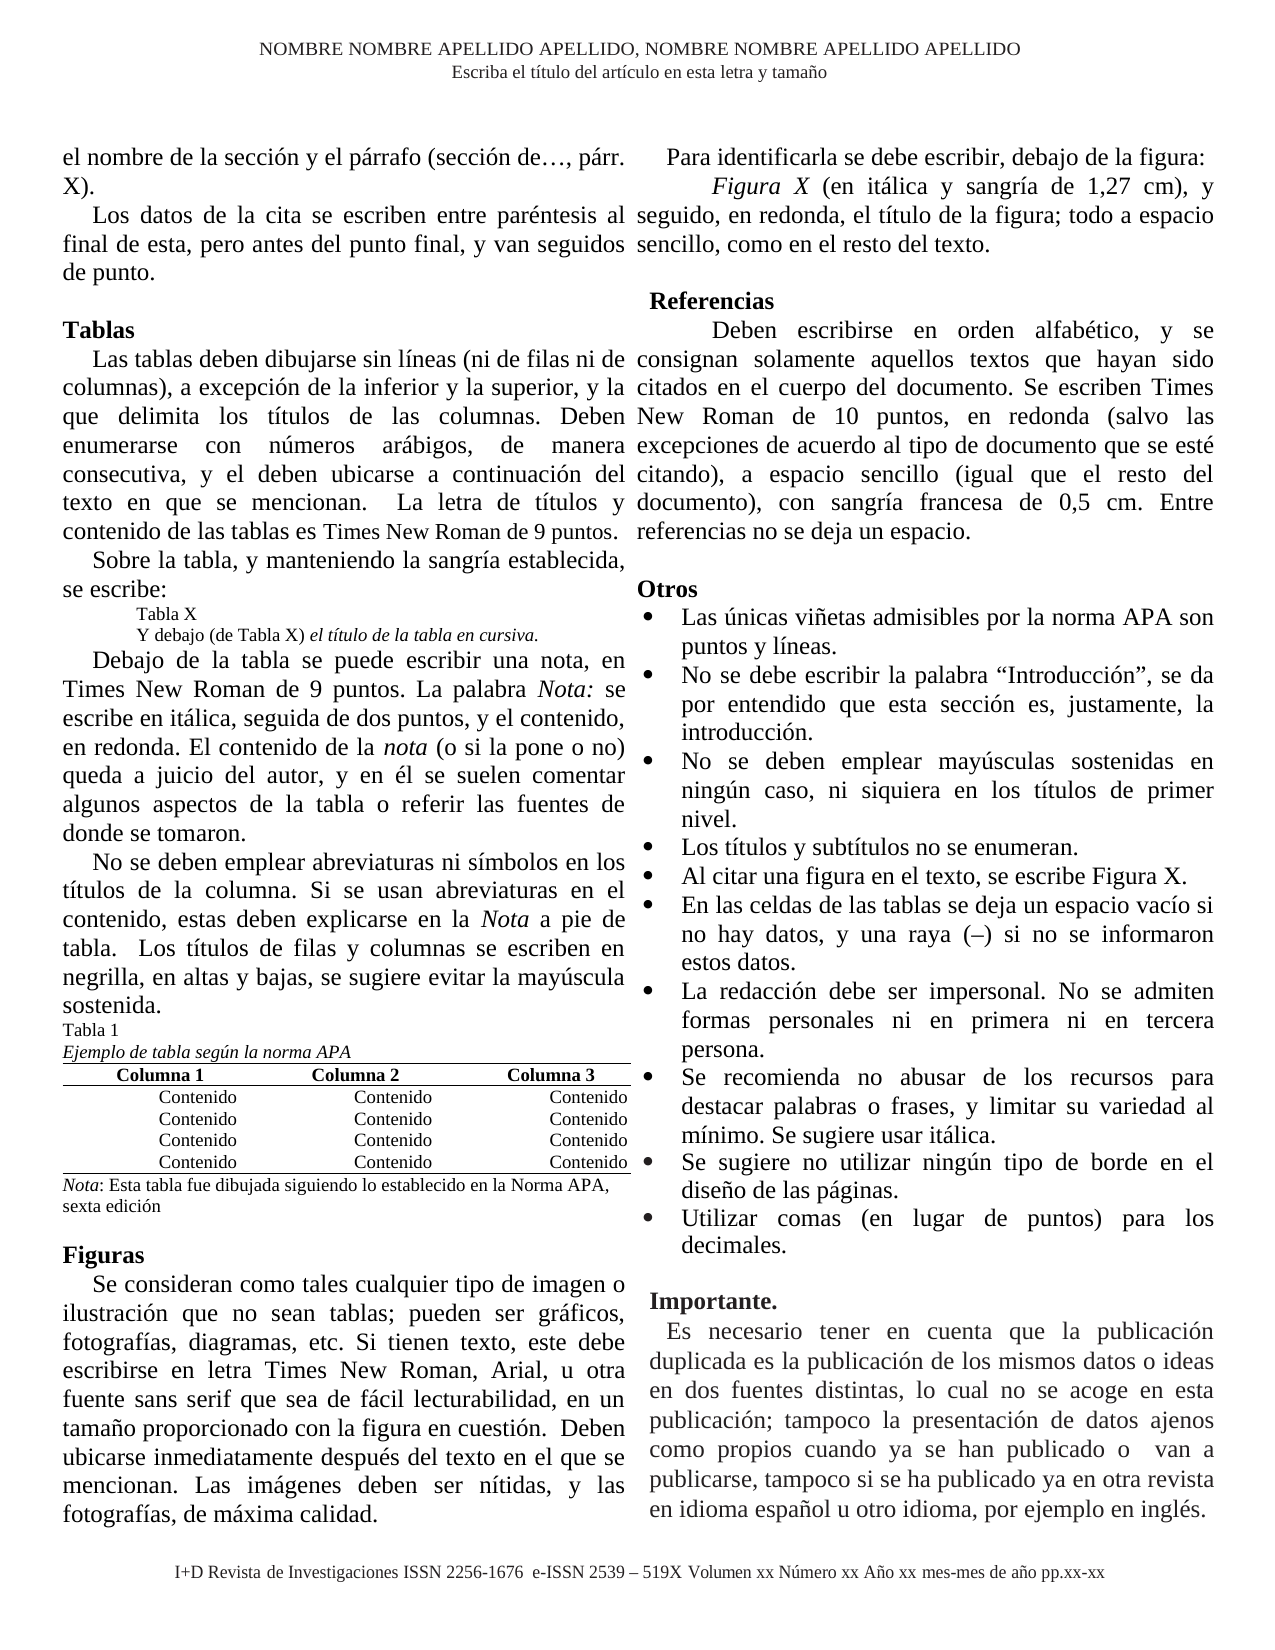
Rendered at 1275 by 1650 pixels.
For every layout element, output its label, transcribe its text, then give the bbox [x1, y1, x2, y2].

table_cell Contenido [258, 1151, 453, 1172]
text Tablas [62, 315, 626, 344]
table_cell Contenido [63, 1129, 258, 1151]
table_cell Contenido [453, 1086, 631, 1108]
text Tabla 1 [62, 1019, 626, 1041]
table_header Columna 1 [63, 1064, 258, 1085]
list Los títulos y subtítulos no se enumeran. [643, 832, 1214, 861]
list No se debe escribir la palabra “Introducción”, se da por entendido que esta sección es, justamente, la introducción. [643, 660, 1214, 746]
text Nota: Esta tabla fue dibujada siguiendo lo establecido en la Norma APA, sexta edición [62, 1174, 626, 1217]
text Deben escribirse en orden alfabético, y se consignan solamente aquellos textos que hayan sido citados en el cuerpo del documento. Se escriben Times New Roman de 10 puntos, en redonda (salvo las excepciones de acuerdo al tipo de documento que se esté citando), a espacio sencillo (igual que el resto del documento), con sangría francesa de 0,5 cm. Entre referencias no se deja un espacio. [637, 315, 1214, 545]
table_cell Contenido [453, 1129, 631, 1151]
table_header Columna 3 [453, 1064, 631, 1085]
table_cell Contenido [453, 1108, 631, 1129]
text Para identificarla se debe escribir, debajo de la figura: [637, 142, 1214, 171]
table_cell Contenido [63, 1108, 258, 1129]
text Figura X (en itálica y sangría de 1,27 cm), y seguido, en redonda, el título de la figura; todo a espacio sencillo, como en el resto del texto. [637, 171, 1214, 257]
text Debajo de la tabla se puede escribir una nota, en Times New Roman de 9 puntos. La palabra Nota: se escribe en itálica, seguida de dos puntos, y el contenido, en redonda. El contenido de la nota (o si la pone o no) queda a juicio del autor, y en él se suelen comentar algunos aspectos de la tabla o referir las fuentes de donde se tomaron. [62, 646, 626, 847]
table_header Columna 2 [258, 1064, 453, 1085]
subtitle Figuras [62, 1241, 626, 1269]
text Es necesario tener en cuenta que la publicación duplicada es la publicación de los mismos datos o ideas en dos fuentes distintas, lo cual no se acoge en esta publicación; tampoco la presentación de datos ajenos como propios cuando ya se han publicado o van a publicarse, tampoco si se ha publicado ya en otra revista en idioma español u otro idioma, por ejemplo en inglés. [649, 1316, 1214, 1522]
list Se recomienda no abusar de los recursos para destacar palabras o frases, y limitar su variedad al mínimo. Se sugiere usar itálica. [643, 1062, 1214, 1149]
text No se deben emplear abreviaturas ni símbolos en los títulos de la columna. Si se usan abreviaturas en el contenido, estas deben explicarse en la Nota a pie de tabla. Los títulos de filas y columnas se escriben en negrilla, en altas y bajas, se sugiere evitar la mayúscula sostenida. [62, 847, 626, 1019]
text Ejemplo de tabla según la norma APA [62, 1041, 626, 1062]
subtitle Importante. [649, 1287, 1214, 1315]
text Se consideran como tales cualquier tipo de imagen o ilustración que no sean tablas; pueden ser gráficos, fotografías, diagramas, etc. Si tienen texto, este debe escribirse en letra Times New Roman, Arial, u otra fuente sans serif que sea de fácil lecturabilidad, en un tamaño proporcionado con la figura en cuestión. Deben ubicarse inmediatamente después del texto en el que se mencionan. Las imágenes deben ser nítidas, y las fotografías, de máxima calidad. [62, 1269, 626, 1528]
table_cell Contenido [258, 1129, 453, 1151]
table_cell Contenido [258, 1086, 453, 1108]
text Los datos de la cita se escriben entre paréntesis al final de esta, pero antes del punto final, y van seguidos de punto. [62, 200, 626, 286]
table_cell Contenido [453, 1151, 631, 1172]
table_cell Contenido [258, 1108, 453, 1129]
table_cell Contenido [63, 1151, 258, 1172]
text Otros [637, 574, 1214, 602]
list No se deben emplear mayúsculas sostenidas en ningún caso, ni siquiera en los títulos de primer nivel. [643, 746, 1214, 832]
text Sobre la tabla, y manteniendo la sangría establecida, se escribe: [62, 545, 626, 602]
list Se sugiere no utilizar ningún tipo de borde en el diseño de las páginas. [643, 1149, 1214, 1204]
list Al citar una figura en el texto, se escribe Figura X. [643, 861, 1214, 890]
list Utilizar comas (en lugar de puntos) para los decimales. [643, 1204, 1214, 1259]
subtitle Referencias [649, 286, 1214, 315]
list La redacción debe ser impersonal. No se admiten formas personales ni en primera ni en tercera persona. [643, 976, 1214, 1062]
list En las celdas de las tablas se deja un espacio vacío si no hay datos, y una raya (–) si no se informaron estos datos. [643, 890, 1214, 976]
text Las tablas deben dibujarse sin líneas (ni de filas ni de columnas), a excepción de la inferior y la superior, y la que delimita los títulos de las columnas. Deben enumerarse con números arábigos, de manera consecutiva, y el deben ubicarse a continuación del texto en que se mencionan. La letra de títulos y contenido de las tablas es Times New Roman de 9 puntos. [62, 344, 626, 545]
table_cell Contenido [63, 1086, 258, 1108]
text Y debajo (de Tabla X) el título de la tabla en cursiva. [136, 624, 626, 646]
list Las únicas viñetas admisibles por la norma APA son puntos y líneas. [643, 602, 1214, 660]
text Tabla X [136, 602, 626, 624]
